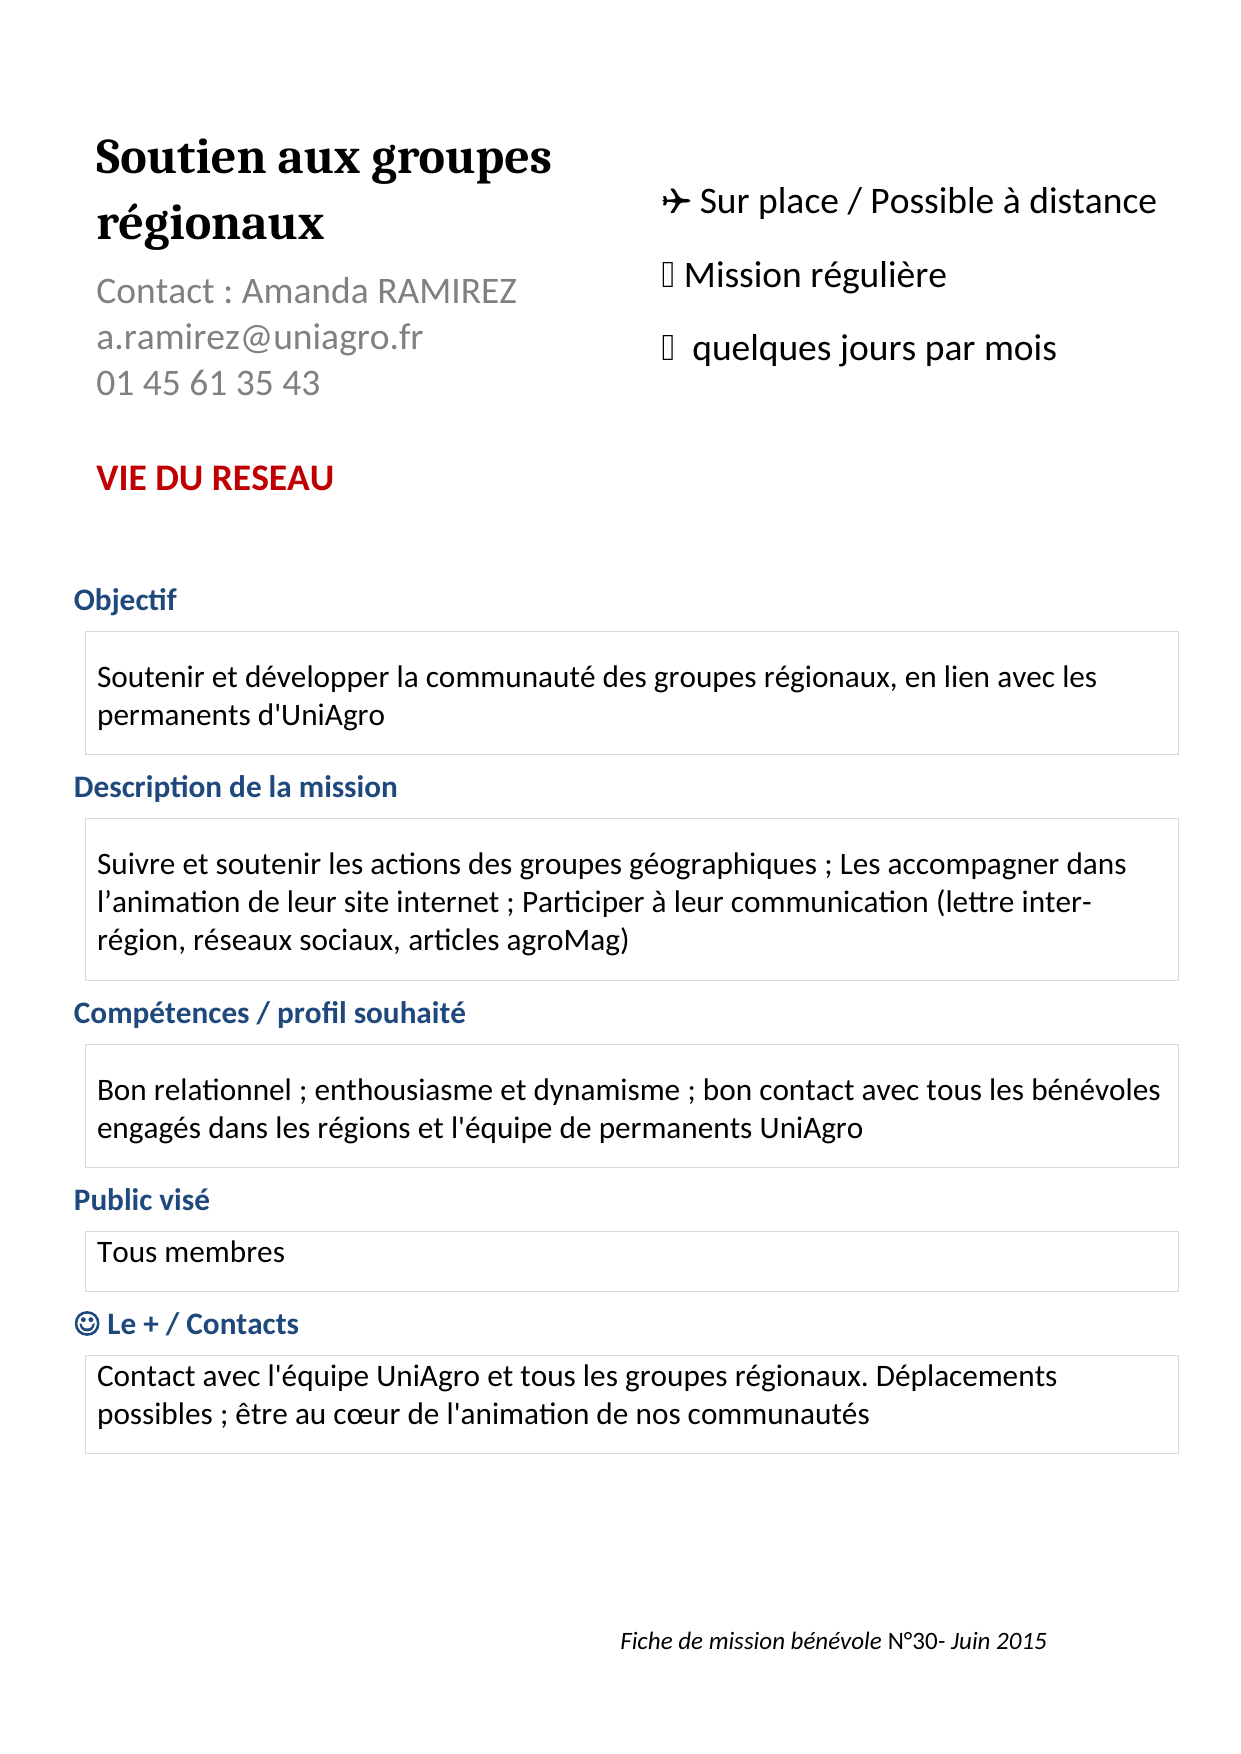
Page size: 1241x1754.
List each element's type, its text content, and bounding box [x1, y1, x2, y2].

table_header Soutien aux groupes régionaux Contact : Amanda RAMIREZ a.ramirez@uniagro.fr 01 45 61 35 43 VIE DU RESEAU [85, 104, 650, 525]
table_header Soutenir et développer la communauté des groupes régionaux, en lien avec les permanents d'UniAgro [86, 632, 1178, 754]
table_header Contact avec l'équipe UniAgro et tous les groupes régionaux. Déplacements possibles ; être au cœur de l'animation de nos communautés [86, 1356, 1178, 1453]
text Description de la mission [74, 768, 1093, 806]
table_header Suivre et soutenir les actions des groupes géographiques ; Les accompagner dans l’animation de leur site internet ; Participer à leur communication (lettre inter-région, réseaux sociaux, articles agroMag) [86, 819, 1178, 979]
text Le + / Contacts [74, 1304, 1093, 1343]
text Public visé [74, 1180, 1093, 1218]
table_header Sur place / Possible à distance Mission régulière quelques jours par mois [650, 104, 1178, 525]
table_header Tous membres [86, 1232, 1178, 1291]
text Objectif [74, 580, 1093, 618]
text Compétences / profil souhaité [74, 993, 1093, 1031]
table_header Bon relationnel ; enthousiasme et dynamisme ; bon contact avec tous les bénévoles engagés dans les régions et l'équipe de permanents UniAgro [86, 1045, 1178, 1167]
